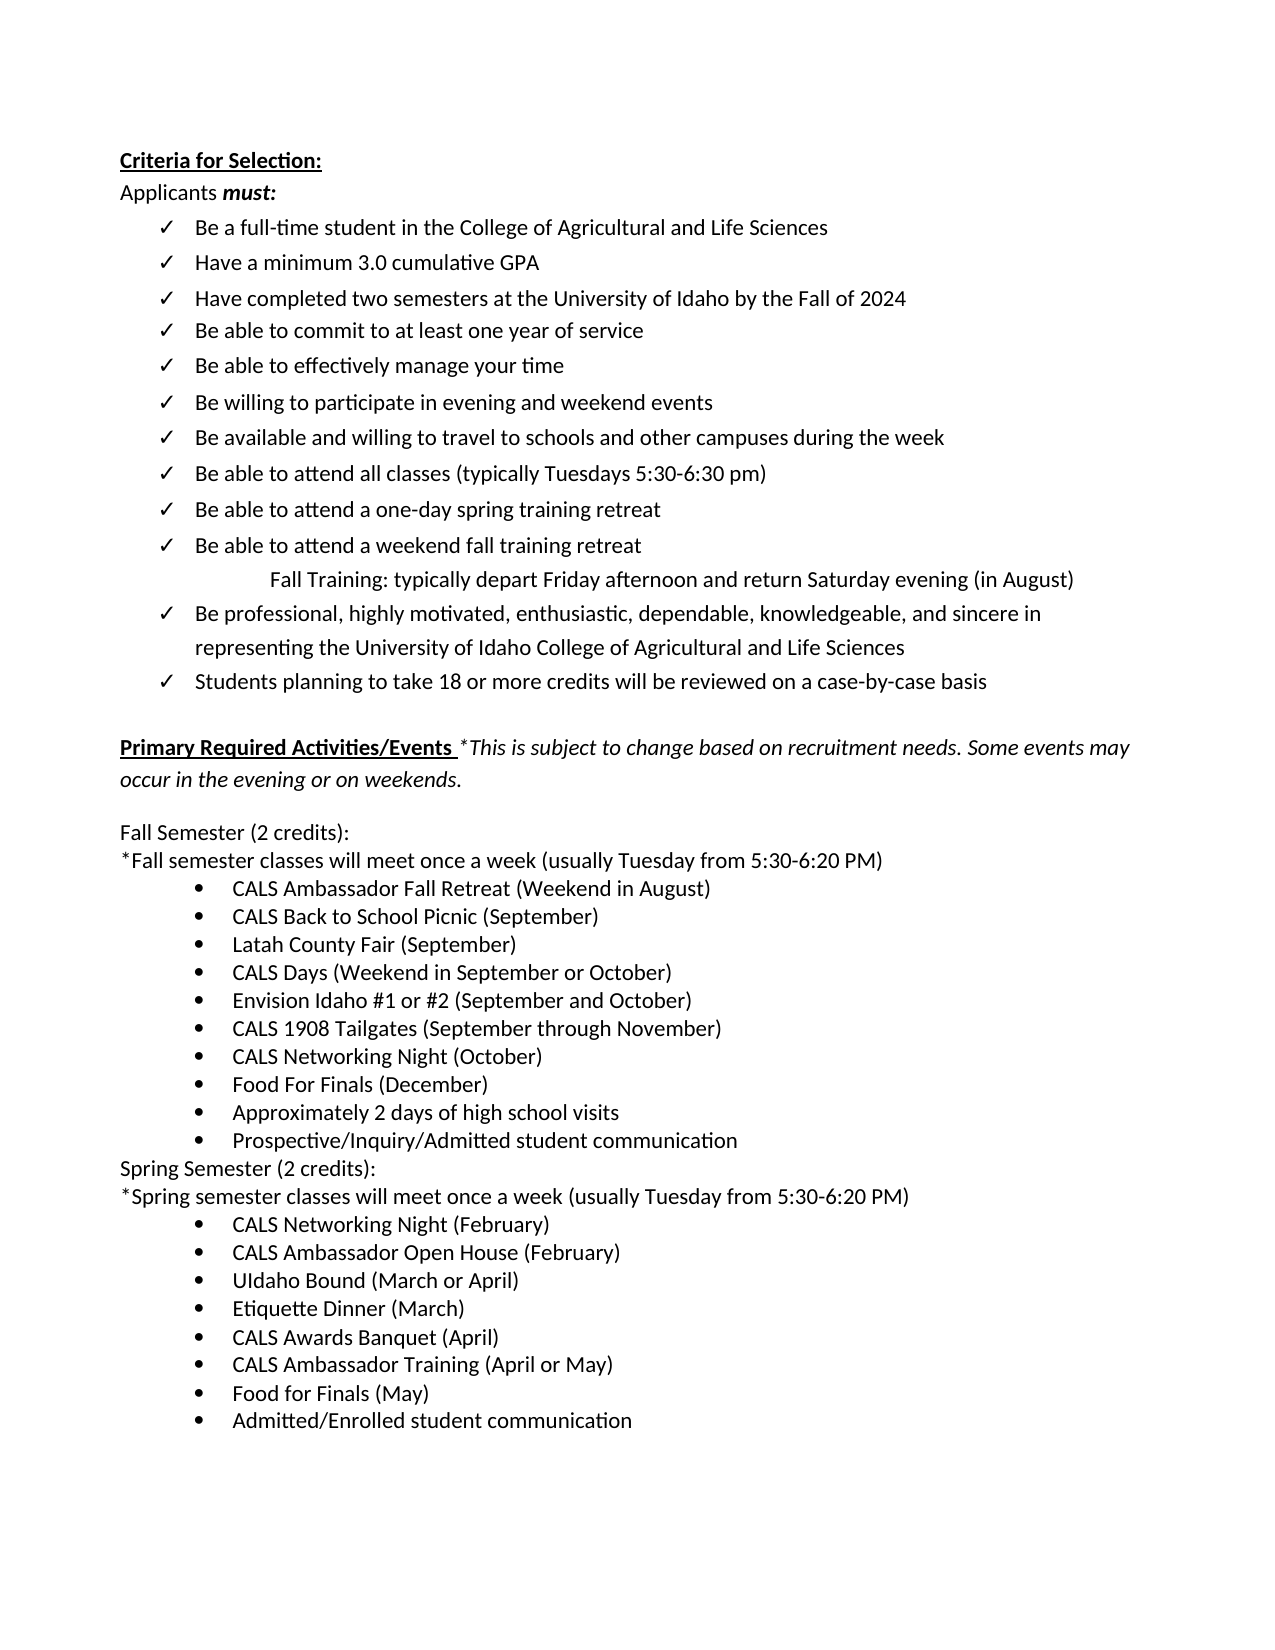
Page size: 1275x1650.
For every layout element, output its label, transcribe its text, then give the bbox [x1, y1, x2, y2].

list Approximately 2 days of high school visits [195, 1098, 1155, 1126]
list Food For Finals (December) [195, 1070, 1155, 1098]
list Be able to attend a one-day spring training retreat [157, 493, 1155, 524]
list Etiquette Dinner (March) [195, 1294, 1155, 1323]
list CALS Networking Night (October) [195, 1042, 1155, 1070]
list Be able to attend a weekend fall training retreat [157, 529, 1155, 560]
list Have a minimum 3.0 cumulative GPA [157, 246, 1155, 278]
list Have completed two semesters at the University of Idaho by the Fall of 2024 [157, 282, 1155, 313]
list Be able to effectively manage your time [157, 349, 1155, 381]
list Be willing to participate in evening and weekend events [157, 385, 1155, 417]
list Be able to attend all classes (typically Tuesdays 5:30-6:30 pm) [157, 457, 1155, 488]
text Fall Semester (2 credits): [120, 818, 1155, 846]
list CALS Awards Banquet (April) [195, 1323, 1155, 1351]
text Applicants must: [120, 178, 1155, 206]
list CALS Ambassador Fall Retreat (Weekend in August) [195, 874, 1155, 902]
list Be a full-time student in the College of Agricultural and Life Sciences [157, 210, 1155, 242]
list Students planning to take 18 or more credits will be reviewed on a case-by-case basis [157, 665, 1155, 696]
list UIdaho Bound (March or April) [195, 1267, 1155, 1294]
list CALS Ambassador Training (April or May) [195, 1351, 1155, 1379]
text Spring Semester (2 credits): [120, 1154, 1155, 1182]
list Be available and willing to travel to schools and other campuses during the week [157, 421, 1155, 453]
text *Fall semester classes will meet once a week (usually Tuesday from 5:30-6:20 PM) [120, 846, 1155, 874]
list CALS Networking Night (February) [195, 1211, 1155, 1238]
list Latah County Fair (September) [195, 930, 1155, 958]
list CALS Days (Weekend in September or October) [195, 958, 1155, 986]
list CALS Back to School Picnic (September) [195, 902, 1155, 930]
list Admitted/Enrolled student communication [195, 1407, 1155, 1435]
list Prospective/Inquiry/Admitted student communication [195, 1126, 1155, 1154]
text *Spring semester classes will meet once a week (usually Tuesday from 5:30-6:20 PM) [120, 1182, 1155, 1211]
list Be professional, highly motivated, enthusiastic, dependable, knowledgeable, and sincere in representing the University of Idaho College of Agricultural and Life Sciences [157, 597, 1155, 661]
list Food for Finals (May) [195, 1379, 1155, 1407]
list CALS 1908 Tailgates (September through November) [195, 1014, 1155, 1042]
list Be able to commit to at least one year of service [157, 313, 1155, 345]
list Envision Idaho #1 or #2 (September and October) [195, 986, 1155, 1014]
list CALS Ambassador Open House (February) [195, 1238, 1155, 1267]
text Fall Training: typically depart Friday afternoon and return Saturday evening (in August) [270, 565, 1155, 593]
text Primary Required Activities/Events *This is subject to change based on recruitment needs. Some events may occur in the evening or on weekends. [120, 733, 1155, 793]
text Criteria for Selection: [120, 146, 1155, 174]
